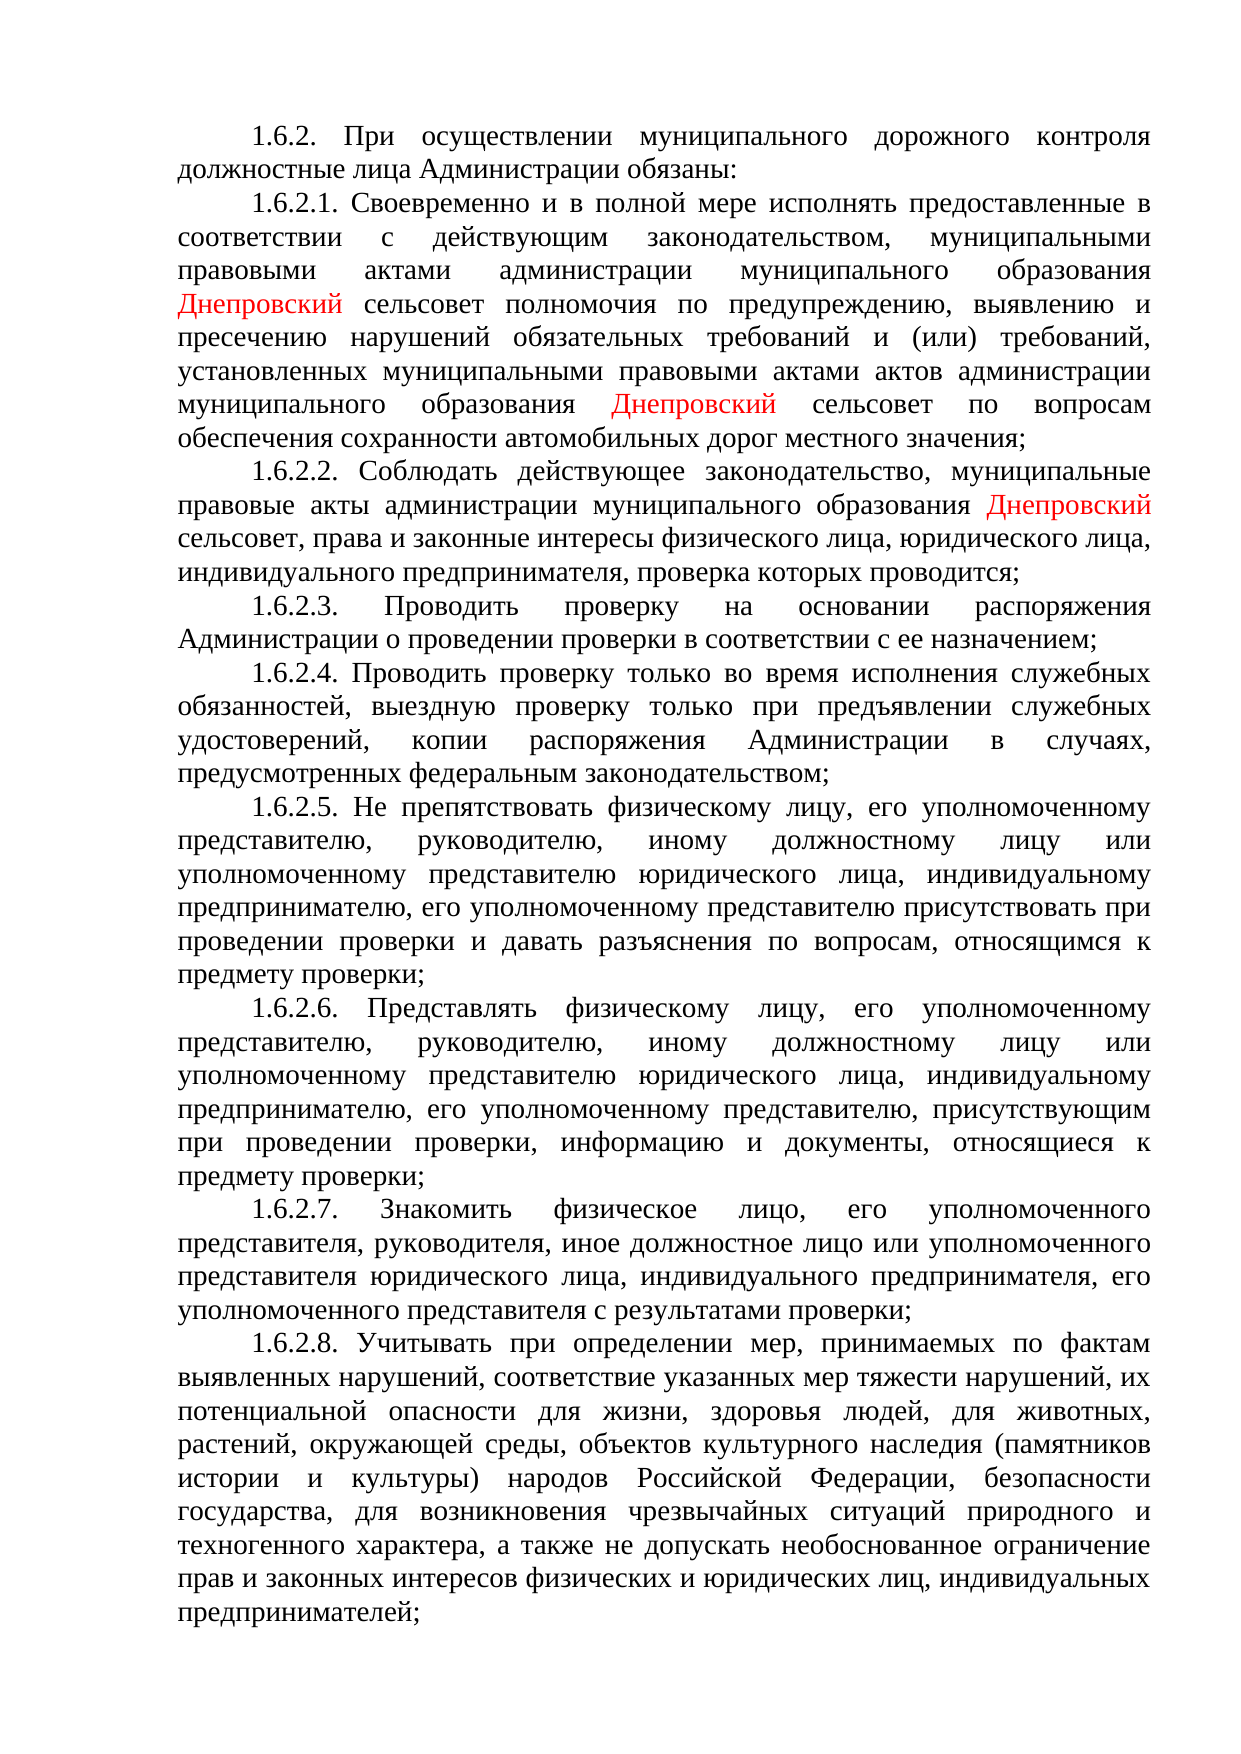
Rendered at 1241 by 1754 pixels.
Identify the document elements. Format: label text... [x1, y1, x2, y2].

text 1.6.2.8. Учитывать при определении мер, принимаемых по фактам выявленных нарушений, соответствие указанных мер тяжести нарушений, их потенциальной опасности для жизни, здоровья людей, для животных, растений, окружающей среды, объектов культурного наследия (памятников истории и культуры) народов Российской Федерации, безопасности государства, для возникновения чрезвычайных ситуаций природного и техногенного характера, а также не допускать необоснованное ограничение прав и законных интересов физических и юридических лиц, индивидуальных предпринимателей; [177, 1326, 1152, 1627]
text 1.6.2.4. Проводить проверку только во время исполнения служебных обязанностей, выездную проверку только при предъявлении служебных удостоверений, копии распоряжения Администрации в случаях, предусмотренных федеральным законодательством; [177, 655, 1152, 789]
text 1.6.2.3. Проводить проверку на основании распоряжения Администрации о проведении проверки в соответствии с ее назначением; [177, 588, 1152, 655]
text 1.6.2.7. Знакомить физическое лицо, его уполномоченного представителя, руководителя, иное должностное лицо или уполномоченного представителя юридического лица, индивидуального предпринимателя, его уполномоченного представителя с результатами проверки; [177, 1191, 1152, 1326]
text 1.6.2.2. Соблюдать действующее законодательство, муниципальные правовые акты администрации муниципального образования Днепровский сельсовет, права и законные интересы физического лица, юридического лица, индивидуального предпринимателя, проверка которых проводится; [177, 453, 1152, 588]
text 1.6.2.5. Не препятствовать физическому лицу, его уполномоченному представителю, руководителю, иному должностному лицу или уполномоченному представителю юридического лица, индивидуальному предпринимателю, его уполномоченному представителю присутствовать при проведении проверки и давать разъяснения по вопросам, относящимся к предмету проверки; [177, 789, 1152, 990]
text 1.6.2.6. Представлять физическому лицу, его уполномоченному представителю, руководителю, иному должностному лицу или уполномоченному представителю юридического лица, индивидуальному предпринимателю, его уполномоченному представителю, присутствующим при проведении проверки, информацию и документы, относящиеся к предмету проверки; [177, 990, 1152, 1191]
text 1.6.2. При осуществлении муниципального дорожного контроля должностные лица Администрации обязаны: [177, 118, 1152, 185]
text 1.6.2.1. Своевременно и в полной мере исполнять предоставленные в соответствии с действующим законодательством, муниципальными правовыми актами администрации муниципального образования Днепровский сельсовет полномочия по предупреждению, выявлению и пресечению нарушений обязательных требований и (или) требований, установленных муниципальными правовыми актами актов администрации муниципального образования Днепровский сельсовет по вопросам обеспечения сохранности автомобильных дорог местного значения; [177, 185, 1152, 453]
